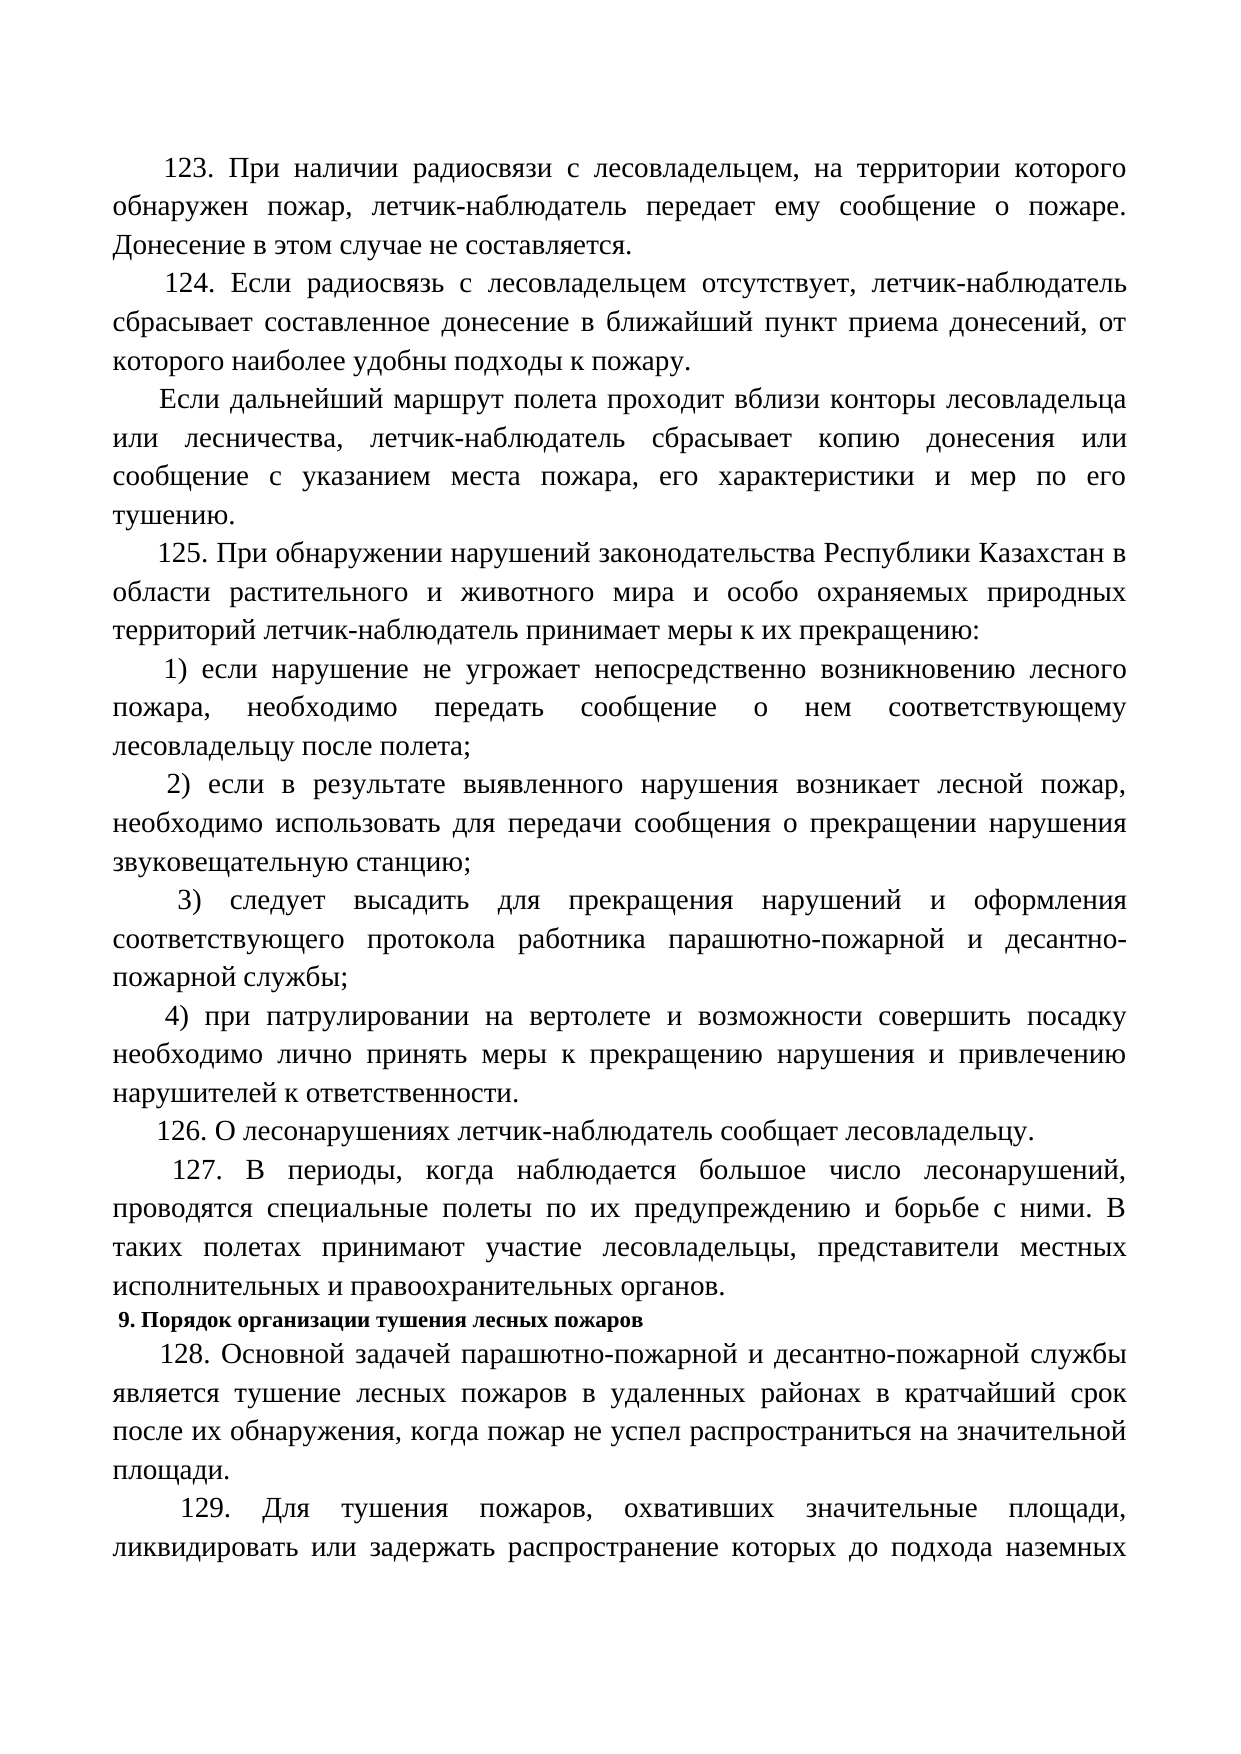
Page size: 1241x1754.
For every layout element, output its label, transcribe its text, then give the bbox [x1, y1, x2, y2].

text 1) если нарушение не угрожает непосредственно возникновению лесного пожара, необходимо передать сообщение о нем соответствующему лесовладельцу после полета; [112, 651, 1128, 762]
text 124. Если радиосвязь с лесовладельцем отсутствует, летчик-наблюдатель сбрасывает составленное донесение в ближайший пункт приема донесений, от которого наиболее удобны подходы к пожару. [112, 266, 1128, 376]
text 123. При наличии радиосвязи с лесовладельцем, на территории которого обнаружен пожар, летчик-наблюдатель передает ему сообщение о пожаре. Донесение в этом случае не составляется. [112, 150, 1128, 261]
text 9. Порядок организации тушения лесных пожаров [112, 1306, 1128, 1333]
text 126. О лесонарушениях летчик-наблюдатель сообщает лесовладельцу. [112, 1113, 1128, 1147]
text 3) следует высадить для прекращения нарушений и оформления соответствующего протокола работника парашютно-пожарной и десантно-пожарной службы; [112, 882, 1128, 993]
text Если дальнейший маршрут полета проходит вблизи конторы лесовладельца или лесничества, летчик-наблюдатель сбрасывает копию донесения или сообщение с указанием места пожара, его характеристики и мер по его тушению. [112, 381, 1128, 530]
text 125. При обнаружении нарушений законодательства Республики Казахстан в области растительного и животного мира и особо охраняемых природных территорий летчик-наблюдатель принимает меры к их прекращению: [112, 535, 1128, 646]
text 127. В периоды, когда наблюдается большое число лесонарушений, проводятся специальные полеты по их предупреждению и борьбе с ними. В таких полетах принимают участие лесовладельцы, представители местных исполнительных и правоохранительных органов. [112, 1152, 1128, 1301]
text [112, 1491, 1128, 1563]
text 128. Основной задачей парашютно-пожарной и десантно-пожарной службы является тушение лесных пожаров в удаленных районах в кратчайший срок после их обнаружения, когда пожар не успел распространиться на значительной площади. [112, 1336, 1128, 1486]
text 2) если в результате выявленного нарушения возникает лесной пожар, необходимо использовать для передачи сообщения о прекращении нарушения звуковещательную станцию; [112, 767, 1128, 877]
text 4) при патрулировании на вертолете и возможности совершить посадку необходимо лично принять меры к прекращению нарушения и привлечению нарушителей к ответственности. [112, 998, 1128, 1108]
